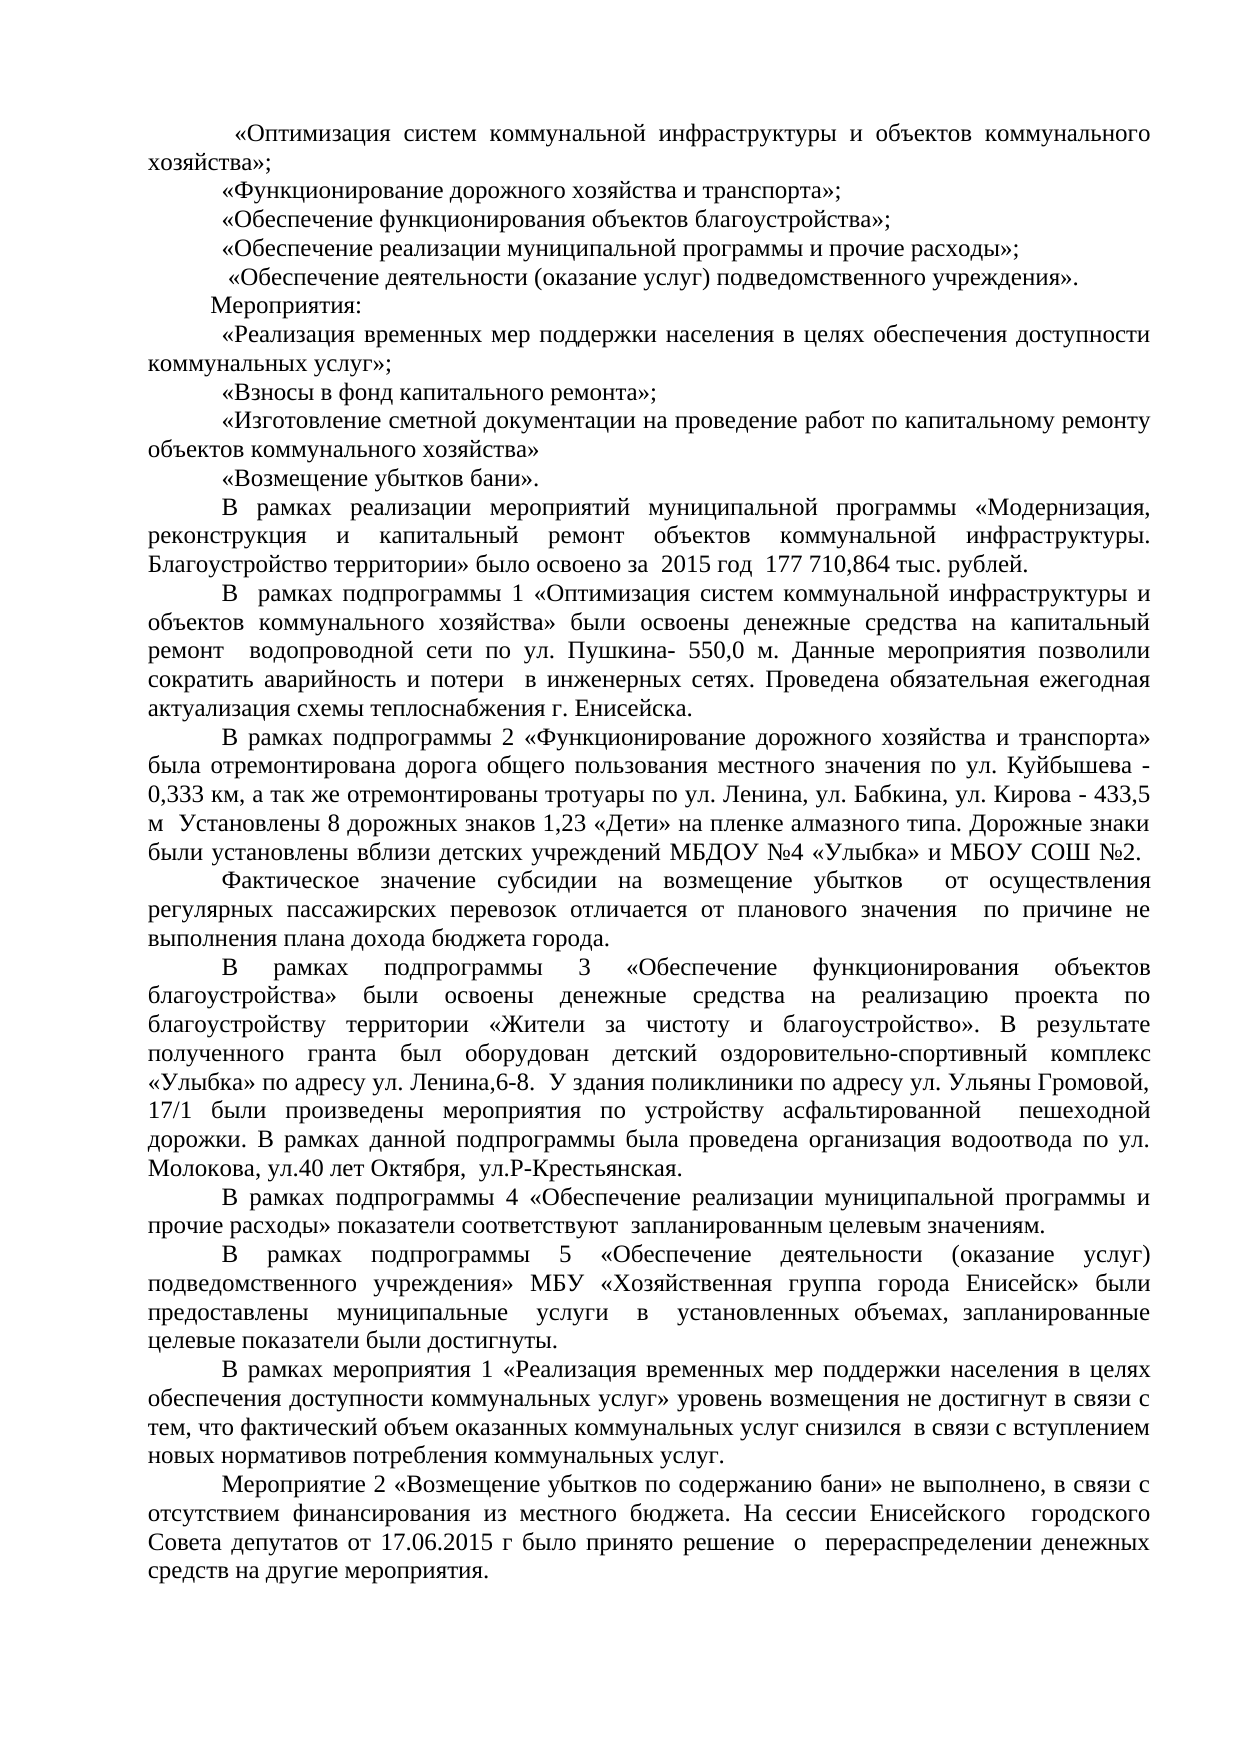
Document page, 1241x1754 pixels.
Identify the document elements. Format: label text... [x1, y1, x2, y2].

text «Реализация временных мер поддержки населения в целях обеспечения доступности коммунальных услуг»; [148, 319, 1152, 377]
text В рамках подпрограммы 3 «Обеспечение функционирования объектов благоустройства» были освоены денежные средства на реализацию проекта по благоустройству территории «Жители за чистоту и благоустройство». В результате полученного гранта был оборудован детский оздоровительно-спортивный комплекс «Улыбка» по адресу ул. Ленина,6-8. У здания поликлиники по адресу ул. Ульяны Громовой, 17/1 были произведены мероприятия по устройству асфальтированной пешеходной дорожки. В рамках данной подпрограммы была проведена организация водоотвода по ул. Молокова, ул.40 лет Октября, ул.Р-Крестьянская. [148, 952, 1152, 1182]
text В рамках подпрограммы 5 «Обеспечение деятельности (оказание услуг) подведомственного учреждения» МБУ «Хозяйственная группа города Енисейск» были предоставлены муниципальные услуги в установленных объемах, запланированные целевые показатели были достигнуты. [148, 1239, 1152, 1354]
text «Изготовление сметной документации на проведение работ по капитальному ремонту объектов коммунального хозяйства» [148, 406, 1152, 463]
text В рамках подпрограммы 2 «Функционирование дорожного хозяйства и транспорта» была отремонтирована дорога общего пользования местного значения по ул. Куйбышева -0,333 км, а так же отремонтированы тротуары по ул. Ленина, ул. Бабкина, ул. Кирова - 433,5 м Установлены 8 дорожных знаков 1,23 «Дети» на пленке алмазного типа. Дорожные знаки были установлены вблизи детских учреждений МБДОУ №4 «Улыбка» и МБОУ СОШ №2. Фактическое значение субсидии на возмещение убытков от осуществления регулярных пассажирских перевозок отличается от планового значения по причине не выполнения плана дохода бюджета города. [148, 722, 1152, 952]
text «Обеспечение реализации муниципальной программы и прочие расходы»; [148, 233, 1152, 262]
text «Оптимизация систем коммунальной инфраструктуры и объектов коммунального хозяйства»; [148, 118, 1152, 176]
text «Взносы в фонд капитального ремонта»; [148, 377, 1152, 406]
text Мероприятия: [148, 291, 1152, 319]
text В рамках подпрограммы 1 «Оптимизация систем коммунальной инфраструктуры и объектов коммунального хозяйства» были освоены денежные средства на капитальный ремонт водопроводной сети по ул. Пушкина- 550,0 м. Данные мероприятия позволили сократить аварийность и потери в инженерных сетях. Проведена обязательная ежегодная актуализация схемы теплоснабжения г. Енисейска. [148, 578, 1152, 722]
text «Возмещение убытков бани». [148, 463, 1152, 492]
text «Обеспечение деятельности (оказание услуг) подведомственного учреждения». [148, 262, 1152, 291]
text В рамках реализации мероприятий муниципальной программы «Модернизация, реконструкция и капитальный ремонт объектов коммунальной инфраструктуры. Благоустройство территории» было освоено за 2015 год 177 710,864 тыс. рублей. [148, 492, 1152, 578]
text В рамках подпрограммы 4 «Обеспечение реализации муниципальной программы и прочие расходы» показатели соответствуют запланированным целевым значениям. [148, 1182, 1152, 1239]
text В рамках мероприятия 1 «Реализация временных мер поддержки населения в целях обеспечения доступности коммунальных услуг» уровень возмещения не достигнут в связи с тем, что фактический объем оказанных коммунальных услуг снизился в связи с вступлением новых нормативов потребления коммунальных услуг. [148, 1354, 1152, 1469]
text «Обеспечение функционирования объектов благоустройства»; [148, 204, 1152, 233]
text «Функционирование дорожного хозяйства и транспорта»; [148, 176, 1152, 204]
text Мероприятие 2 «Возмещение убытков по содержанию бани» не выполнено, в связи с отсутствием финансирования из местного бюджета. На сессии Енисейского городского Совета депутатов от 17.06.2015 г было принято решение о перераспределении денежных средств на другие мероприятия. [148, 1469, 1152, 1584]
